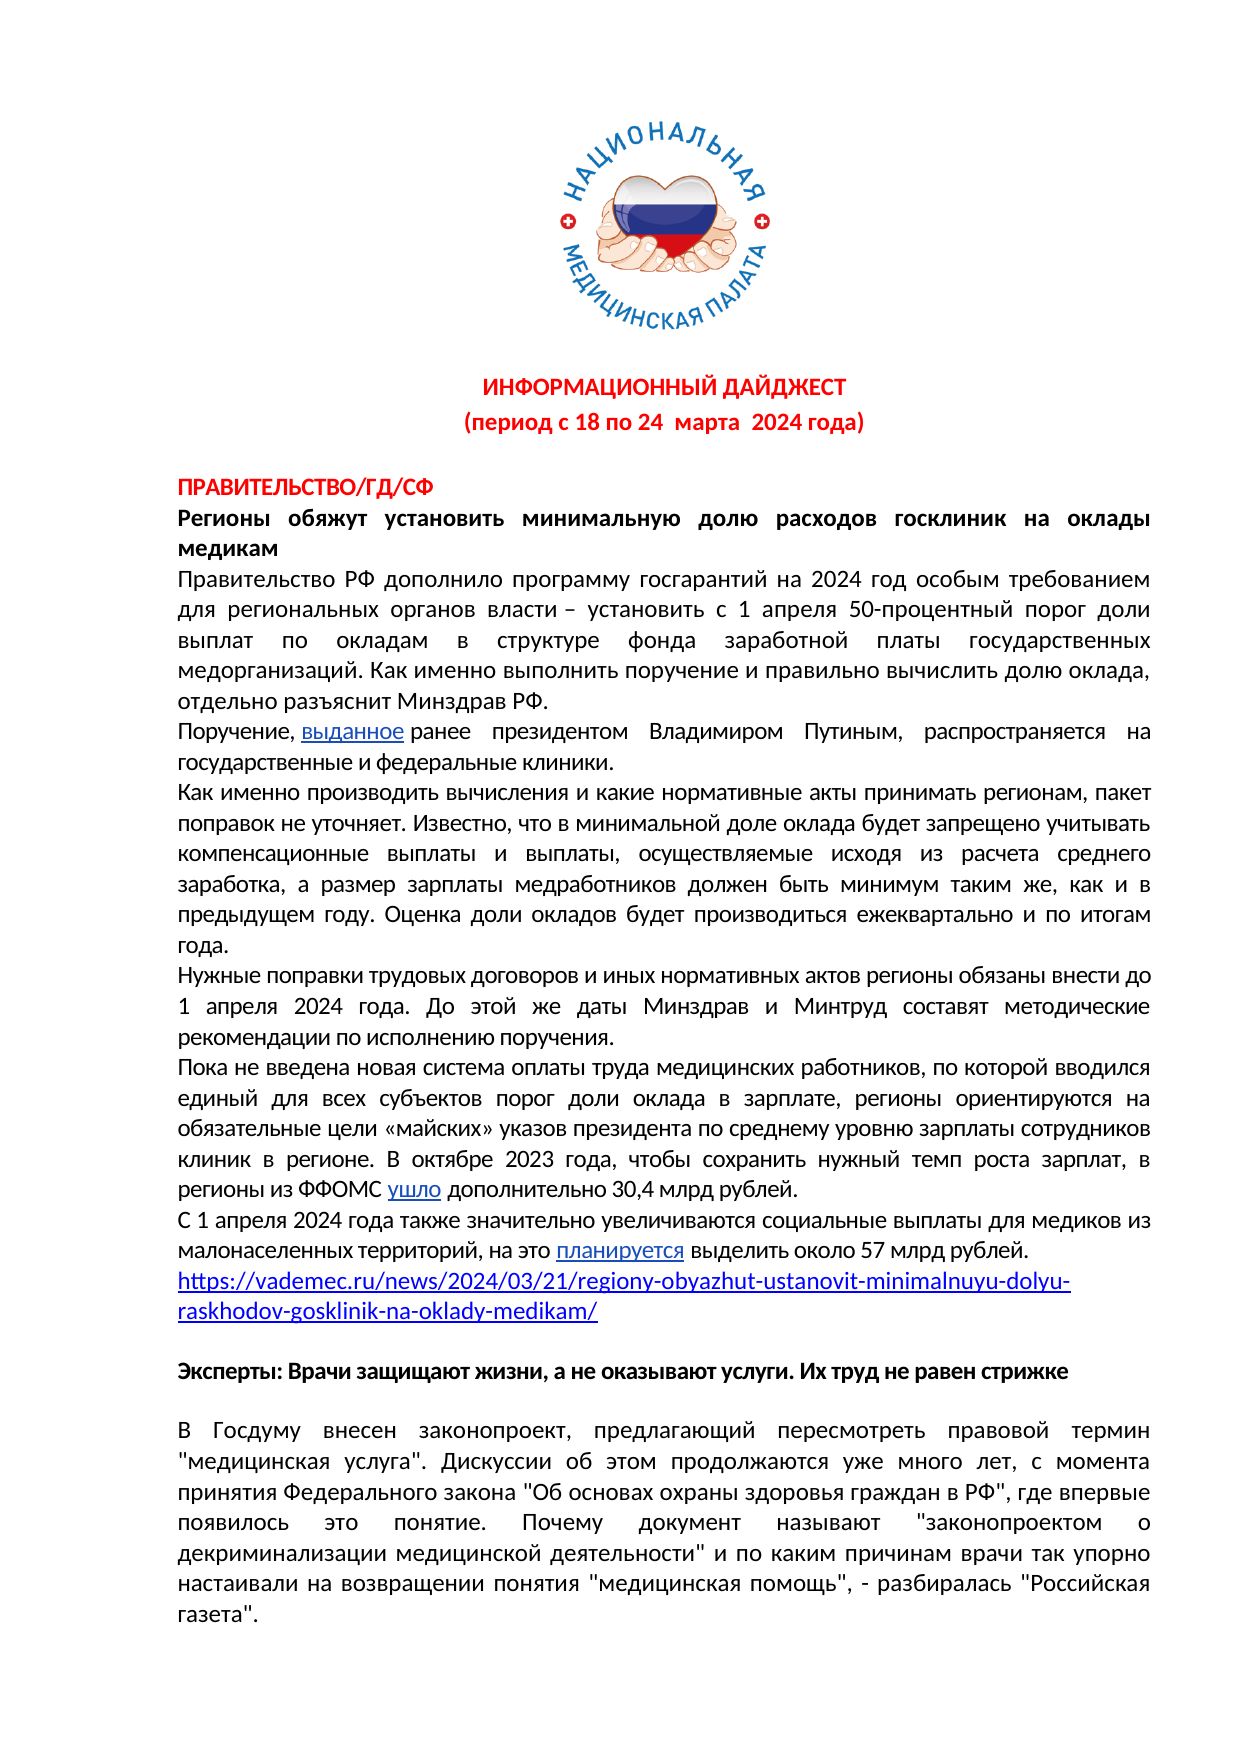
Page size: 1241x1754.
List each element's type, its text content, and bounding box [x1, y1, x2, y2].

text ИНФОРМАЦИОННЫЙ ДАЙДЖЕСТ [177, 371, 1152, 401]
text Как именно производить вычисления и какие нормативные акты принимать регионам, пакет поправок не уточняет. Известно, что в минимальной доле оклада будет запрещено учитывать компенсационные выплаты и выплаты, осуществляемые исходя из расчета среднего заработка, а размер зарплаты медработников должен быть минимум таким же, как и в предыдущем году. Оценка доли окладов будет производиться ежеквартально и по итогам года. [177, 776, 1152, 959]
text Регионы обяжут установить минимальную долю расходов госклиник на оклады медикам [177, 502, 1152, 563]
text https://vademec.ru/news/2024/03/21/regiony-obyazhut-ustanovit-minimalnuyu-dolyu-raskhodov-gosklinik-na-oklady-medikam/ [177, 1265, 1152, 1326]
text С 1 апреля 2024 года также значительно увеличиваются социальные выплаты для медиков из малонаселенных территорий, на это планируется выделить около 57 млрд рублей. [177, 1204, 1152, 1265]
picture [557, 118, 772, 332]
text Правительство РФ дополнило программу госгарантий на 2024 год особым требованием для региональных органов власти – установить с 1 апреля 50-процентный порог доли выплат по окладам в структуре фонда заработной платы государственных медорганизаций. Как именно выполнить поручение и правильно вычислить долю оклада, отдельно разъяснит Минздрав РФ. [177, 563, 1152, 715]
text Поручение, выданное ранее президентом Владимиром Путиным, распространяется на государственные и федеральные клиники. [177, 715, 1152, 776]
text Пока не введена новая система оплаты труда медицинских работников, по которой вводился единый для всех субъектов порог доли оклада в зарплате, регионы ориентируются на обязательные цели «майских» указов президента по среднему уровню зарплаты сотрудников клиник в регионе. В октябре 2023 года, чтобы сохранить нужный темп роста зарплат, в регионы из ФФОМС ушло дополнительно 30,4 млрд рублей. [177, 1051, 1152, 1204]
text В Госдуму внесен законопроект, предлагающий пересмотреть правовой термин "медицинская услуга". Дискуссии об этом продолжаются уже много лет, с момента принятия Федерального закона "Об основах охраны здоровья граждан в РФ", где впервые появилось это понятие. Почему документ называют "законопроектом о декриминализации медицинской деятельности" и по каким причинам врачи так упорно настаивали на возвращении понятия "медицинская помощь", - разбиралась "Российская газета". [177, 1415, 1152, 1628]
text ПРАВИТЕЛЬСТВО/ГД/СФ [177, 471, 1152, 502]
text (период с 18 по 24 марта 2024 года) [177, 406, 1152, 436]
text Эксперты: Врачи защищают жизни, а не оказывают услуги. Их труд не равен стрижке [177, 1355, 1152, 1386]
text Нужные поправки трудовых договоров и иных нормативных актов регионы обязаны внести до 1 апреля 2024 года. До этой же даты Минздрав и Минтруд составят методические рекомендации по исполнению поручения. [177, 959, 1152, 1051]
